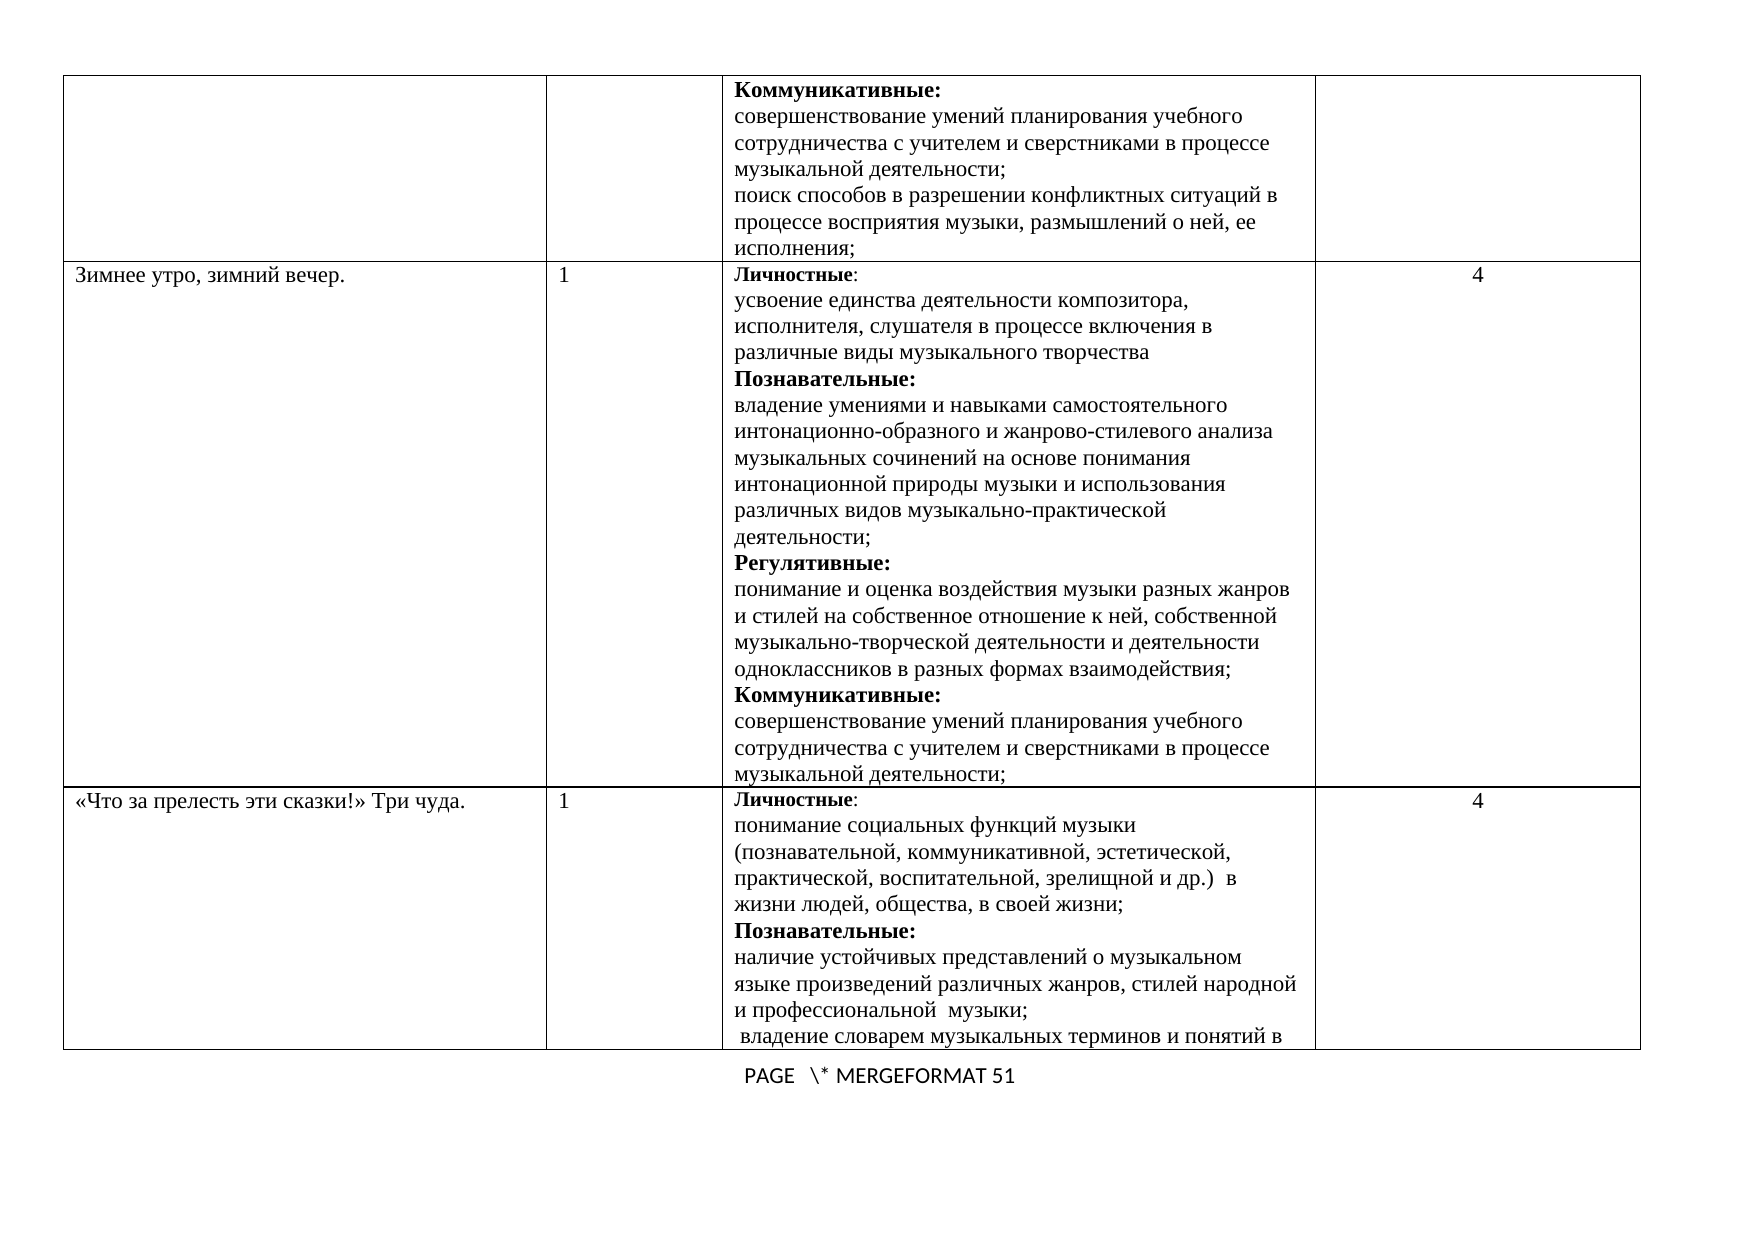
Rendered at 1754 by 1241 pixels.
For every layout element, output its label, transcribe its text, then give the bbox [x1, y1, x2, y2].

table_cell 1 [547, 788, 722, 1049]
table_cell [64, 76, 546, 261]
table_cell Личностные: усвоение единства деятельности композитора, исполнителя, слушателя в процессе включения в различные виды музыкального творчества Познавательные: владение умениями и навыками самостоятельного интонационно-образного и жанрово-стилевого анализа музыкальных сочинений на основе понимания интонационной природы музыки и использования различных видов музыкально-практической деятельности; Регулятивные: понимание и оценка воздействия музыки разных жанров и стилей на собственное отношение к ней, собственной музыкально-творческой деятельности и деятельности одноклассников в разных формах взаимодействия; Коммуникативные: совершенствование умений планирования учебного сотрудничества с учителем и сверстниками в процессе музыкальной деятельности; [723, 262, 1315, 786]
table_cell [723, 76, 1315, 261]
table_cell 1 [547, 262, 722, 786]
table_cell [64, 788, 546, 1049]
table_cell 4 [1316, 788, 1640, 1049]
table_cell 4 [1316, 76, 1640, 261]
table_cell 4 [1316, 262, 1640, 786]
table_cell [723, 788, 1315, 1049]
table_cell 1 [547, 76, 722, 261]
table_cell Зимнее утро, зимний вечер. [64, 262, 546, 786]
